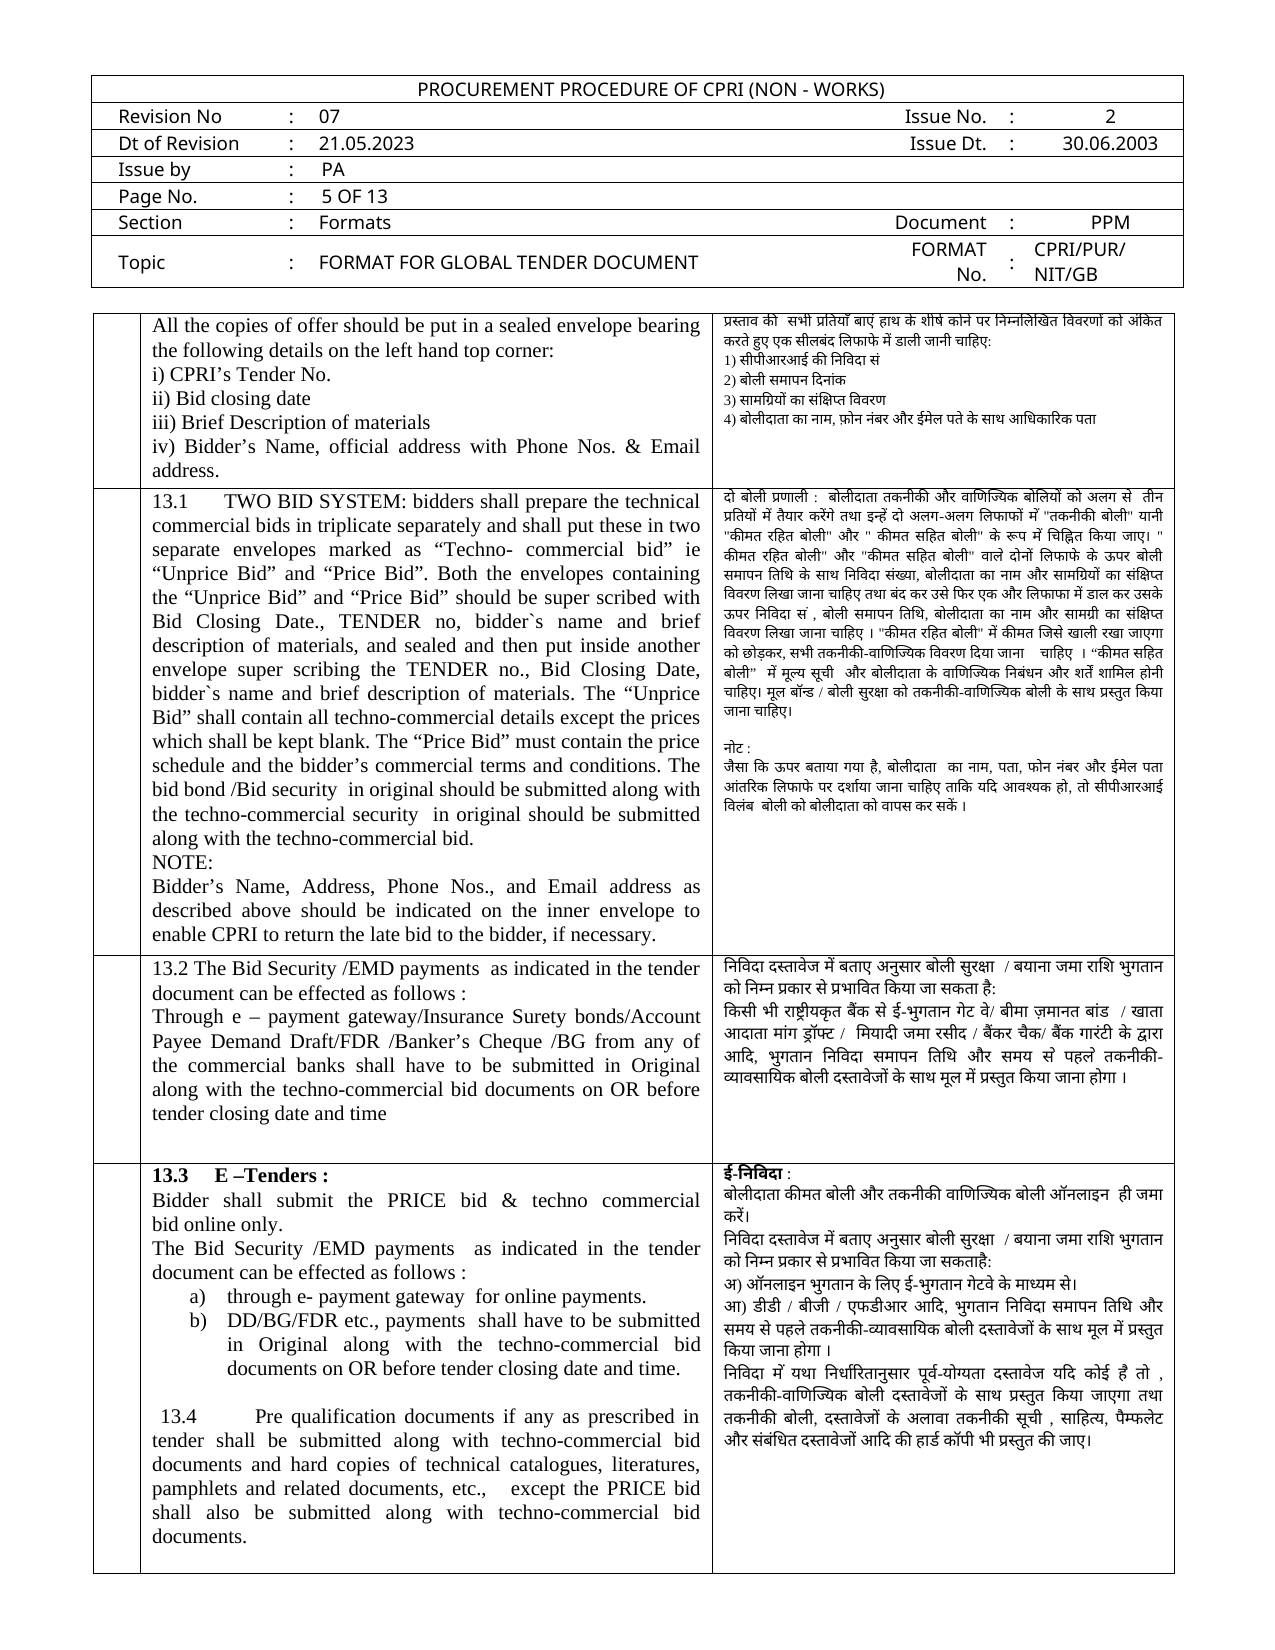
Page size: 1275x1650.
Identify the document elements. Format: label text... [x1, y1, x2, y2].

table_cell PA [310, 157, 1183, 182]
table_cell [94, 489, 140, 955]
table_cell : [998, 236, 1023, 287]
table_header प्रस्ताव की सभी प्रतियाँ बाएं हाथ के शीर्ष कोने पर निम्नलिखित विवरणों को अंकित करते हुए एक सीलबंद लिफाफे में डाली जानी चाहिए: 1) सीपीआरआई की निविदा सं 2) बोली समापन दिनांक 3) सामग्रियों का संक्षिप्त विवरण 4) बोलीदाता का नाम, फ़ोन नंबर और ईमेल पते के साथ आधिकारिक पता [713, 314, 1174, 488]
table_cell निविदा दस्तावेज में बताए अनुसार बोली सुरक्षा / बयाना जमा राशि भुगतान को निम्न प्रकार से प्रभावित किया जा सकता है: किसी भी राष्ट्रीयकृत बैंक से ई-भुगतान गेट वे/ बीमा ज़मानत बांड / खाता आदाता मांग ड्रॉफ्ट / मियादी जमा रसीद / बैंकर चैक/ बैंक गारंटी के द्वारा आदि, भुगतान निविदा समापन तिथि और समय से पहले तकनीकी-व्यावसायिक बोली दस्तावेजों के साथ मूल में प्रस्तुत किया जाना होगा । [713, 956, 1174, 1162]
table_cell Topic [92, 236, 272, 287]
table_cell : [272, 183, 310, 209]
table_header PROCUREMENT PROCEDURE OF CPRI (NON - WORKS) [92, 76, 1183, 102]
table_cell 2 [1023, 103, 1183, 129]
table_cell : [272, 157, 310, 182]
table_cell दो बोली प्रणाली : बोलीदाता तकनीकी और वाणिज्यिक बोलियों को अलग से तीन प्रतियों में तैयार करेंगे तथा इन्हें दो अलग-अलग लिफाफों में "तकनीकी बोली" यानी "कीमत रहित बोली" और " कीमत सहित बोली" के रूप में चिह्नित किया जाए। " कीमत रहित बोली" और "कीमत सहित बोली" वाले दोनों लिफाफे के ऊपर बोली समापन तिथि के साथ निविदा संख्या, बोलीदाता का नाम और सामग्रियों का संक्षिप्त विवरण लिखा जाना चाहिए तथा बंद कर उसे फिर एक और लिफाफा में डाल कर उसके ऊपर निविदा सं , बोली समापन तिथि, बोलीदाता का नाम और सामग्री का संक्षिप्त विवरण लिखा जाना चाहिए । "कीमत रहित बोली" में कीमत जिसे खाली रखा जाएगा को छोड़कर, सभी तकनीकी-वाणिज्यिक विवरण दिया जाना चाहिए । “कीमत सहित बोली” में मूल्य सूची और बोलीदाता के वाणिज्यिक निबंधन और शर्तें शामिल होनी चाहिए। मूल बॉन्ड / बोली सुरक्षा को तकनीकी-वाणिज्यिक बोली के साथ प्रस्तुत किया जाना चाहिए। नोट : जैसा कि ऊपर बताया गया है, बोलीदाता का नाम, पता, फोन नंबर और ईमेल पता आंतरिक लिफाफे पर दर्शाया जाना चाहिए ताकि यदि आवश्यक हो, तो सीपीआरआई विलंब बोली को बोलीदाता को वापस कर सकें । [713, 489, 1174, 955]
table_cell FORMAT FOR GLOBAL TENDER DOCUMENT [310, 236, 865, 287]
table_cell 5 OF 13 [310, 183, 1183, 209]
table_cell Page No. [92, 183, 272, 209]
table_cell PPM [1023, 210, 1183, 235]
table_cell 13.3 E –Tenders : Bidder shall submit the PRICE bid & techno commercial bid online only. The Bid Security /EMD payments as indicated in the tender document can be effected as follows : through e- payment gateway for online payments. DD/BG/FDR etc., payments shall have to be submitted in Original along with the techno-commercial bid documents on OR before tender closing date and time. 13.4 Pre qualification documents if any as prescribed in tender shall be submitted along with techno-commercial bid documents and hard copies of technical catalogues, literatures, pamphlets and related documents, etc., except the PRICE bid shall also be submitted along with techno-commercial bid documents. [141, 1164, 712, 1572]
table_cell Issue Dt. [865, 130, 998, 156]
table_cell Formats [310, 210, 865, 235]
table_cell Document [865, 210, 998, 235]
table_cell ई-निविदा : बोलीदाता कीमत बोली और तकनीकी वाणिज्यिक बोली ऑनलाइन ही जमा करें। निविदा दस्तावेज में बताए अनुसार बोली सुरक्षा / बयाना जमा राशि भुगतान को निम्न प्रकार से प्रभावित किया जा सकताहै: अ) ऑनलाइन भुगतान के लिए ई-भुगतान गेटवे के माध्यम से। आ) डीडी / बीजी / एफडीआर आदि, भुगतान निविदा समापन तिथि और समय से पहले तकनीकी-व्यावसायिक बोली दस्तावेजों के साथ मूल में प्रस्तुत किया जाना होगा । निविदा में यथा निर्धारितानुसार पूर्व-योग्यता दस्तावेज यदि कोई है तो , तकनीकी-वाणिज्यिक बोली दस्तावेजों के साथ प्रस्तुत किया जाएगा तथा तकनीकी बोली, दस्तावेजों के अलावा तकनीकी सूची , साहित्य, पैम्फलेट और संबंधित दस्तावेजों आदि की हार्ड कॉपी भी प्रस्तुत की जाए। [713, 1164, 1174, 1572]
table_cell : [272, 236, 310, 287]
table_cell [94, 956, 140, 1162]
table_cell CPRI/PUR/NIT/GB [1023, 236, 1183, 287]
table_cell 21.05.2023 [310, 130, 865, 156]
table_cell : [998, 103, 1023, 129]
table_cell : [998, 130, 1023, 156]
table_header [94, 314, 140, 488]
table_cell : [272, 103, 310, 129]
table_cell Dt of Revision [92, 130, 272, 156]
table_cell [94, 1164, 140, 1572]
table_cell : [998, 210, 1023, 235]
table_cell 13.1 TWO BID SYSTEM: bidders shall prepare the technical commercial bids in triplicate separately and shall put these in two separate envelopes marked as “Techno- commercial bid” ie “Unprice Bid” and “Price Bid”. Both the envelopes containing the “Unprice Bid” and “Price Bid” should be super scribed with Bid Closing Date., TENDER no, bidder`s name and brief description of materials, and sealed and then put inside another envelope super scribing the TENDER no., Bid Closing Date, bidder`s name and brief description of materials. The “Unprice Bid” shall contain all techno-commercial details except the prices which shall be kept blank. The “Price Bid” must contain the price schedule and the bidder’s commercial terms and conditions. The bid bond /Bid security in original should be submitted along with the techno-commercial security in original should be submitted along with the techno-commercial bid. NOTE: Bidder’s Name, Address, Phone Nos., and Email address as described above should be indicated on the inner envelope to enable CPRI to return the late bid to the bidder, if necessary. [141, 489, 712, 955]
table_cell 13.2 The Bid Security /EMD payments as indicated in the tender document can be effected as follows : Through e – payment gateway/Insurance Surety bonds/Account Payee Demand Draft/FDR /Banker’s Cheque /BG from any of the commercial banks shall have to be submitted in Original along with the techno-commercial bid documents on OR before tender closing date and time [141, 956, 712, 1162]
table_cell Issue by [92, 157, 272, 182]
table_cell : [272, 210, 310, 235]
table_header All the copies of offer should be put in a sealed envelope bearing the following details on the left hand top corner: i) CPRI’s Tender No. ii) Bid closing date iii) Brief Description of materials iv) Bidder’s Name, official address with Phone Nos. & Email address. [141, 314, 712, 488]
table_cell Issue No. [865, 103, 998, 129]
table_cell Section [92, 210, 272, 235]
table_cell Revision No [92, 103, 272, 129]
table_cell 30.06.2003 [1023, 130, 1183, 156]
table_cell 07 [310, 103, 865, 129]
table_cell : [272, 130, 310, 156]
table_cell FORMAT No. [865, 236, 998, 287]
